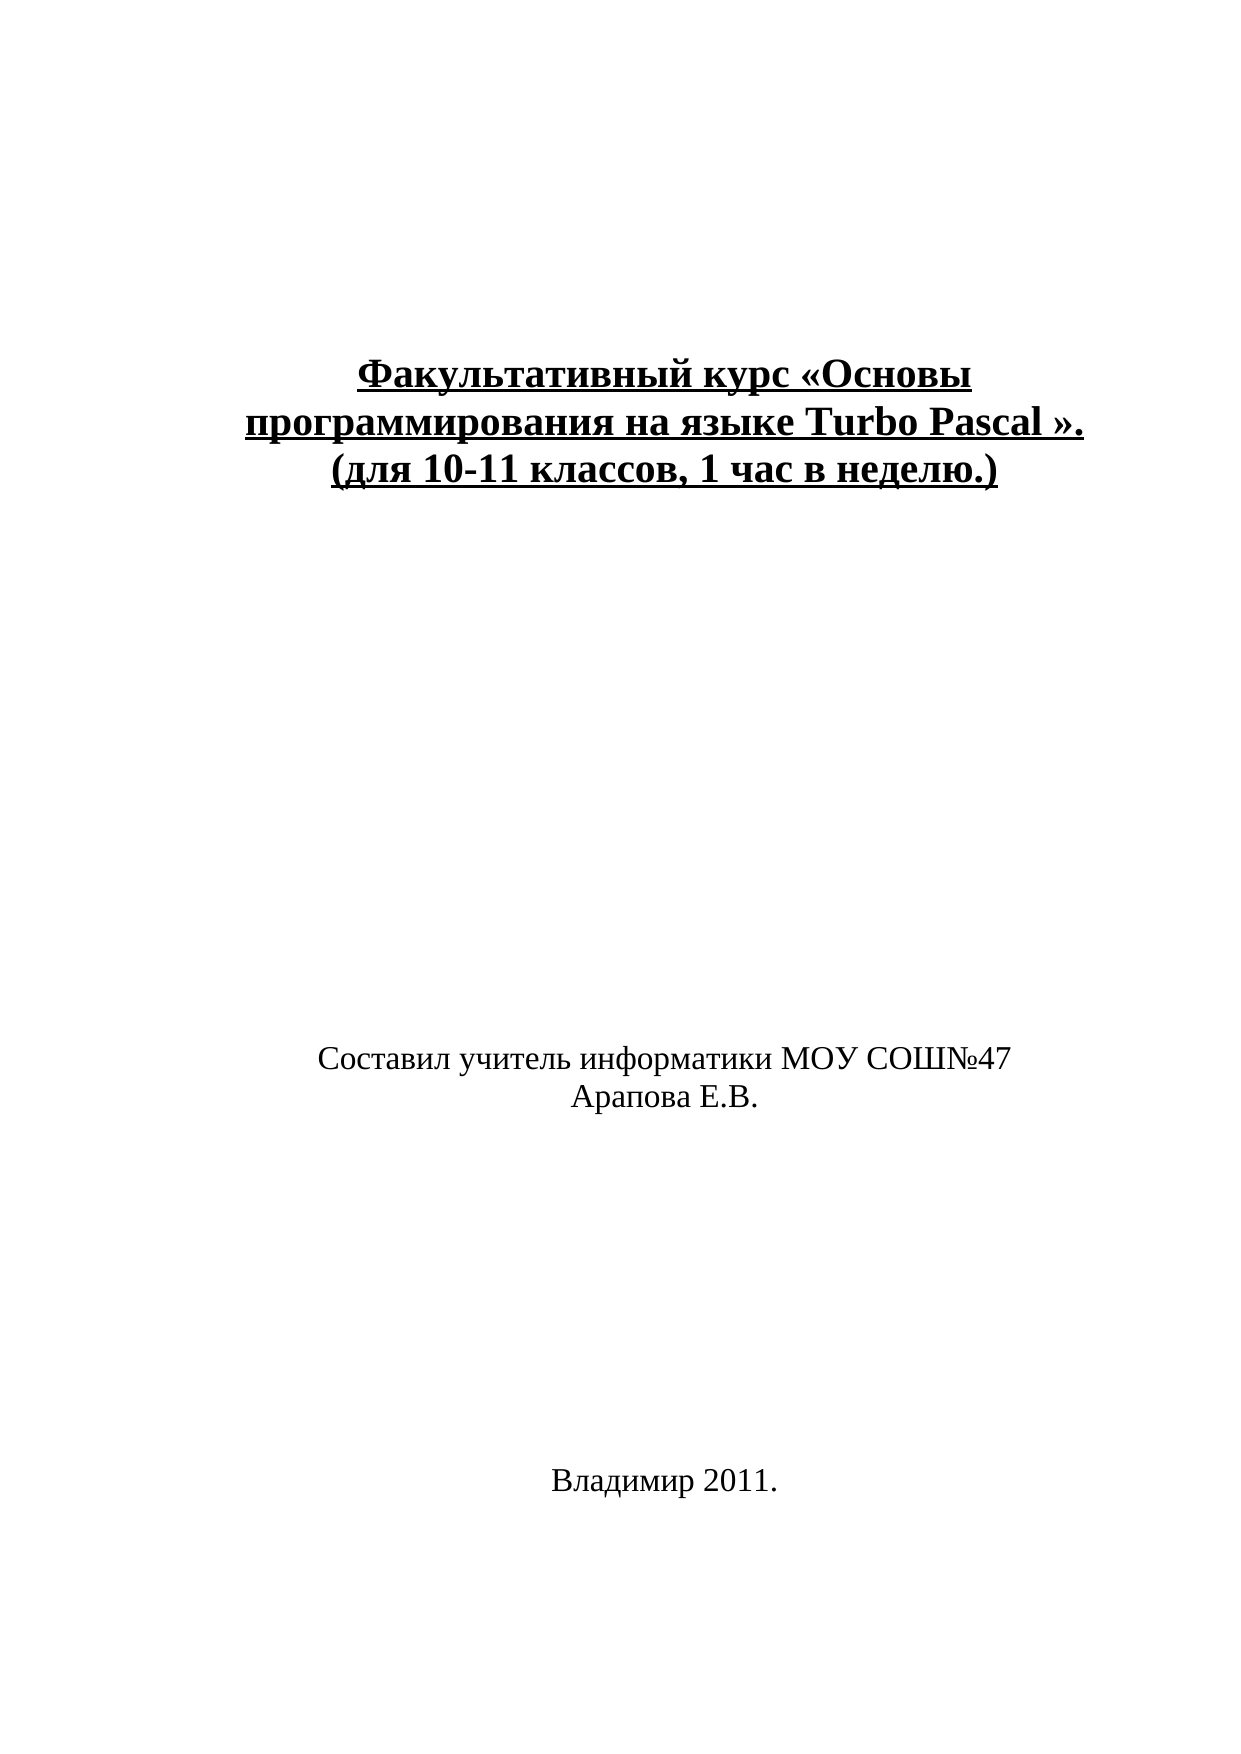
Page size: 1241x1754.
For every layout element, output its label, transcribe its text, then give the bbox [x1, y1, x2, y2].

text Факультативный курс «Основы программирования на языке Turbo Pascal ». [177, 348, 1152, 444]
text Составил учитель информатики МОУ СОШ№47 [177, 1038, 1152, 1076]
text Арапова Е.В. [177, 1076, 1152, 1115]
text (для 10-11 классов, 1 час в неделю.) [177, 444, 1152, 492]
text Владимир 2011. [177, 1460, 1152, 1498]
